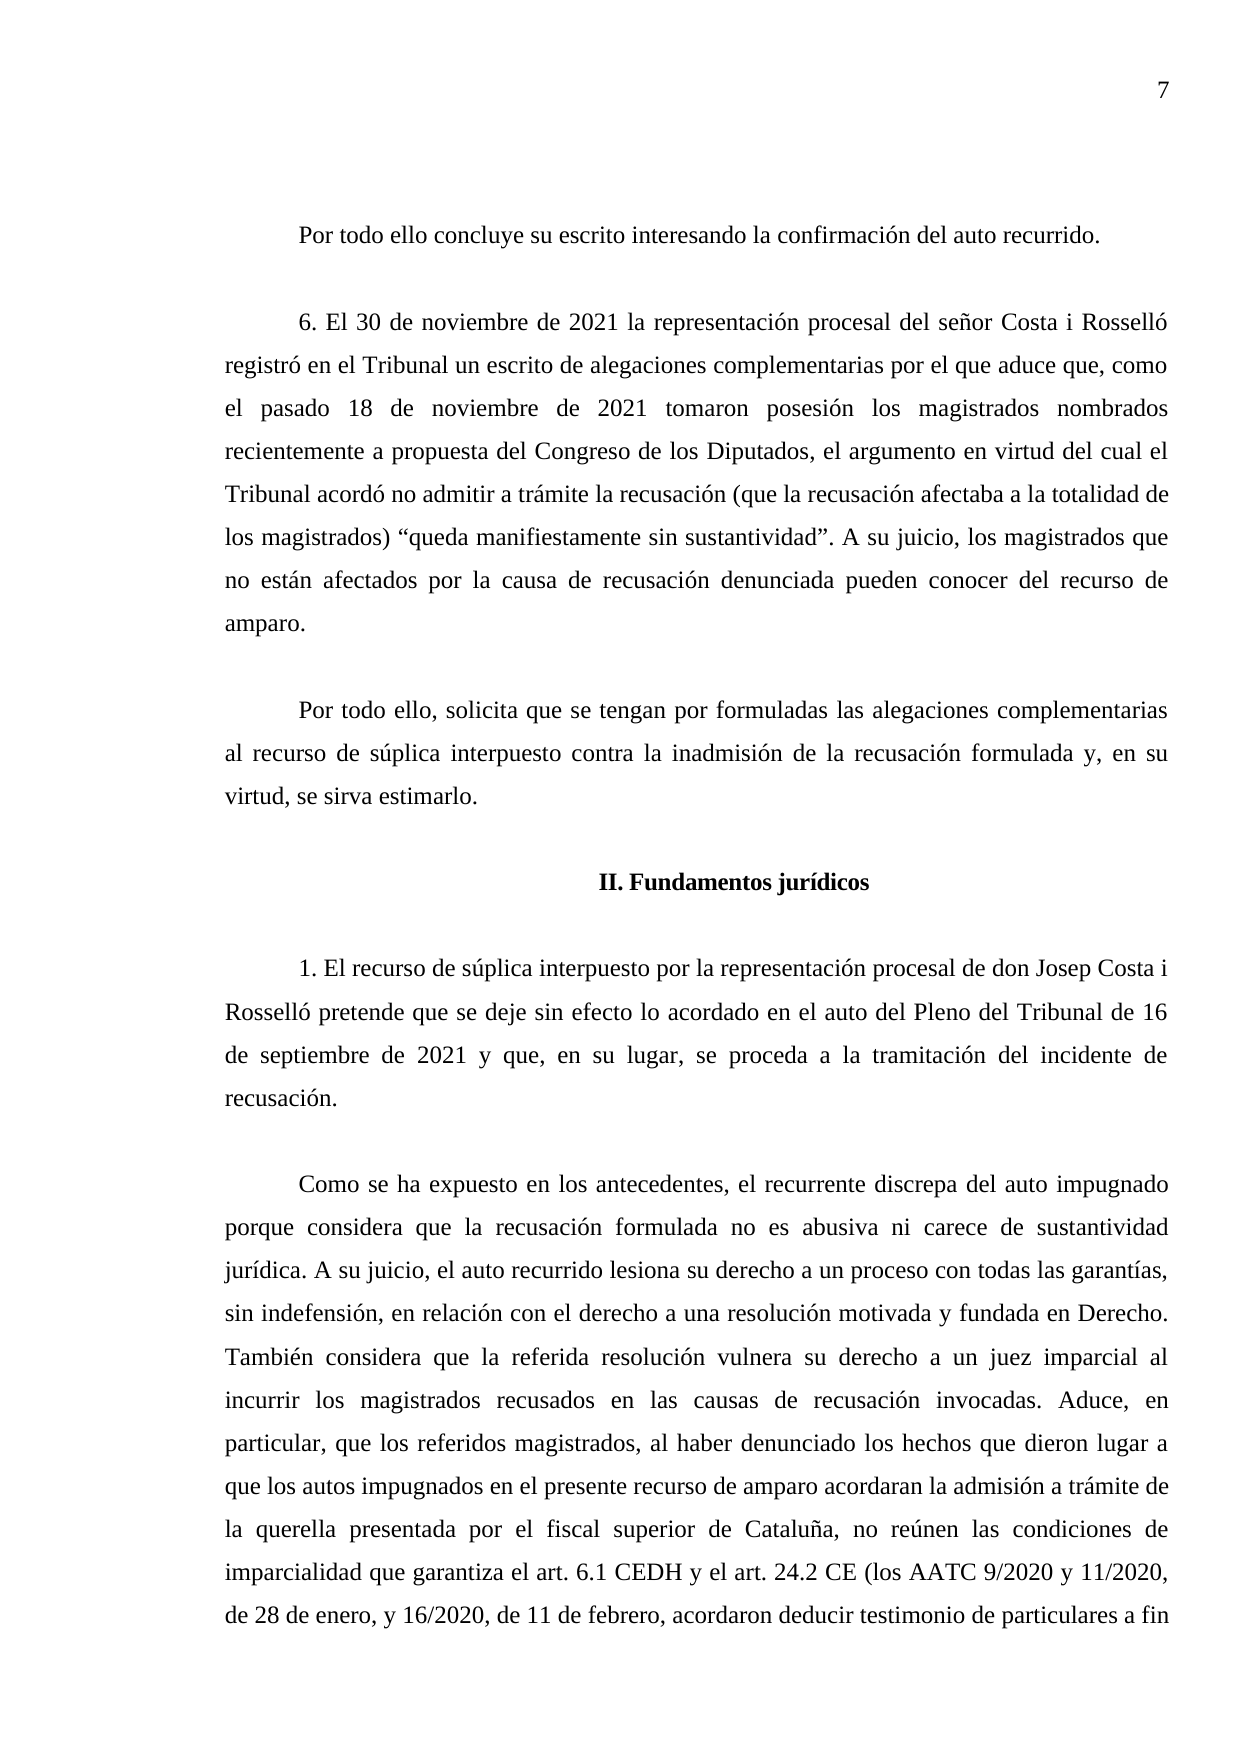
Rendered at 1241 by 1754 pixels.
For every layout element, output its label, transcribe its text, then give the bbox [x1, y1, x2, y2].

text 6. El 30 de noviembre de 2021 la representación procesal del señor Costa i Rosselló registró en el Tribunal un escrito de alegaciones complementarias por el que aduce que, como el pasado 18 de noviembre de 2021 tomaron posesión los magistrados nombrados recientemente a propuesta del Congreso de los Diputados, el argumento en virtud del cual el Tribunal acordó no admitir a trámite la recusación (que la recusación afectaba a la totalidad de los magistrados) “queda manifiestamente sin sustantividad”. A su juicio, los magistrados que no están afectados por la causa de recusación denunciada pueden conocer del recurso de amparo. [224, 307, 1169, 637]
text Por todo ello, solicita que se tengan por formuladas las alegaciones complementarias al recurso de súplica interpuesto contra la inadmisión de la recusación formulada y, en su virtud, se sirva estimarlo. [224, 695, 1169, 810]
subtitle II. Fundamentos jurídicos [224, 867, 1169, 896]
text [224, 1169, 1169, 1629]
text 1. El recurso de súplica interpuesto por la representación procesal de don Josep Costa i Rosselló pretende que se deje sin efecto lo acordado en el auto del Pleno del Tribunal de 16 de septiembre de 2021 y que, en su lugar, se proceda a la tramitación del incidente de recusación. [224, 953, 1169, 1112]
text Por todo ello concluye su escrito interesando la confirmación del auto recurrido. [224, 220, 1169, 249]
